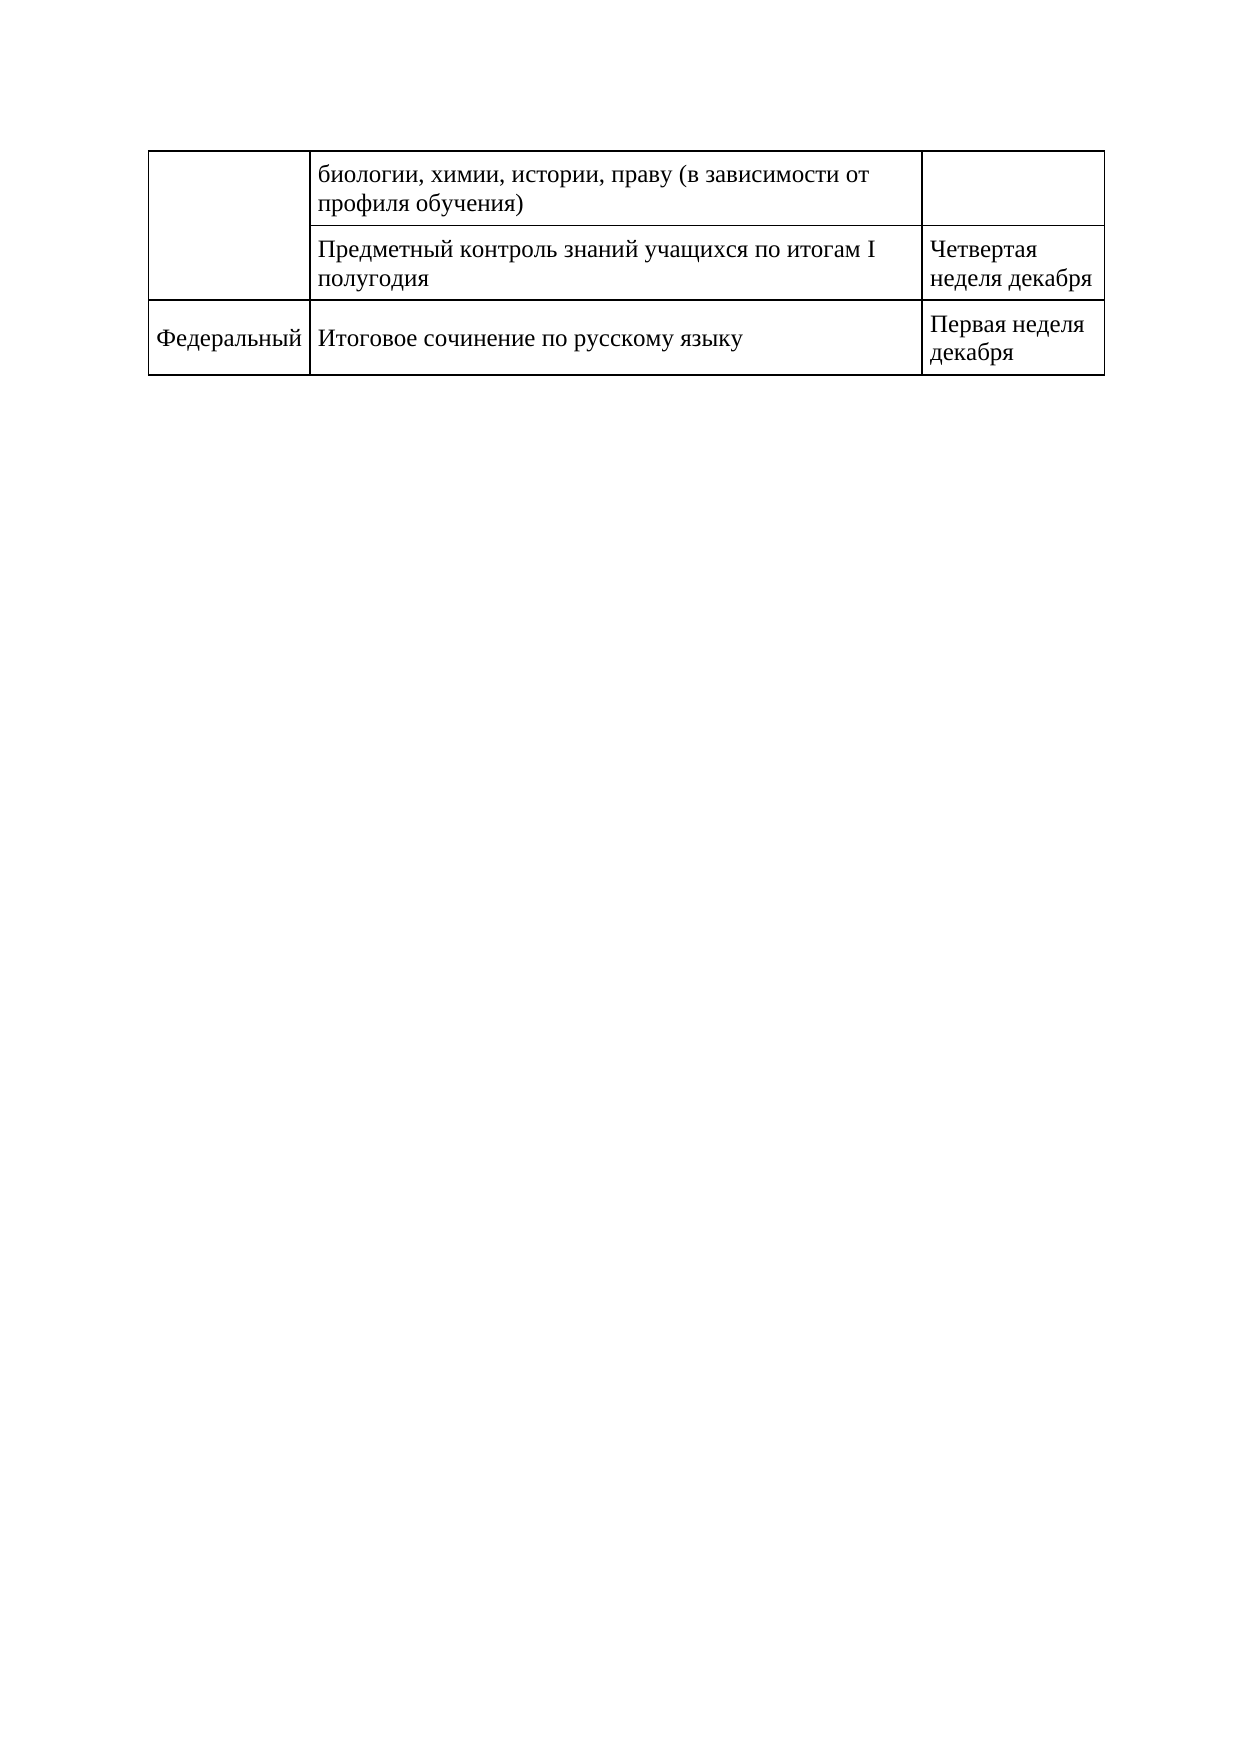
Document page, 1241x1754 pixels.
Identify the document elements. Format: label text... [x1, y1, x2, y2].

table_cell Четвертая неделя декабря [923, 226, 1104, 299]
table_cell Итоговое сочинение по русскому языку [311, 301, 921, 374]
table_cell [923, 152, 1104, 225]
table_cell Предметный контроль знаний учащихся по итогам I полугодия [311, 226, 921, 299]
table_cell Федеральный [149, 301, 309, 374]
table_cell Первая неделя декабря [923, 301, 1104, 374]
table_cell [311, 152, 921, 225]
